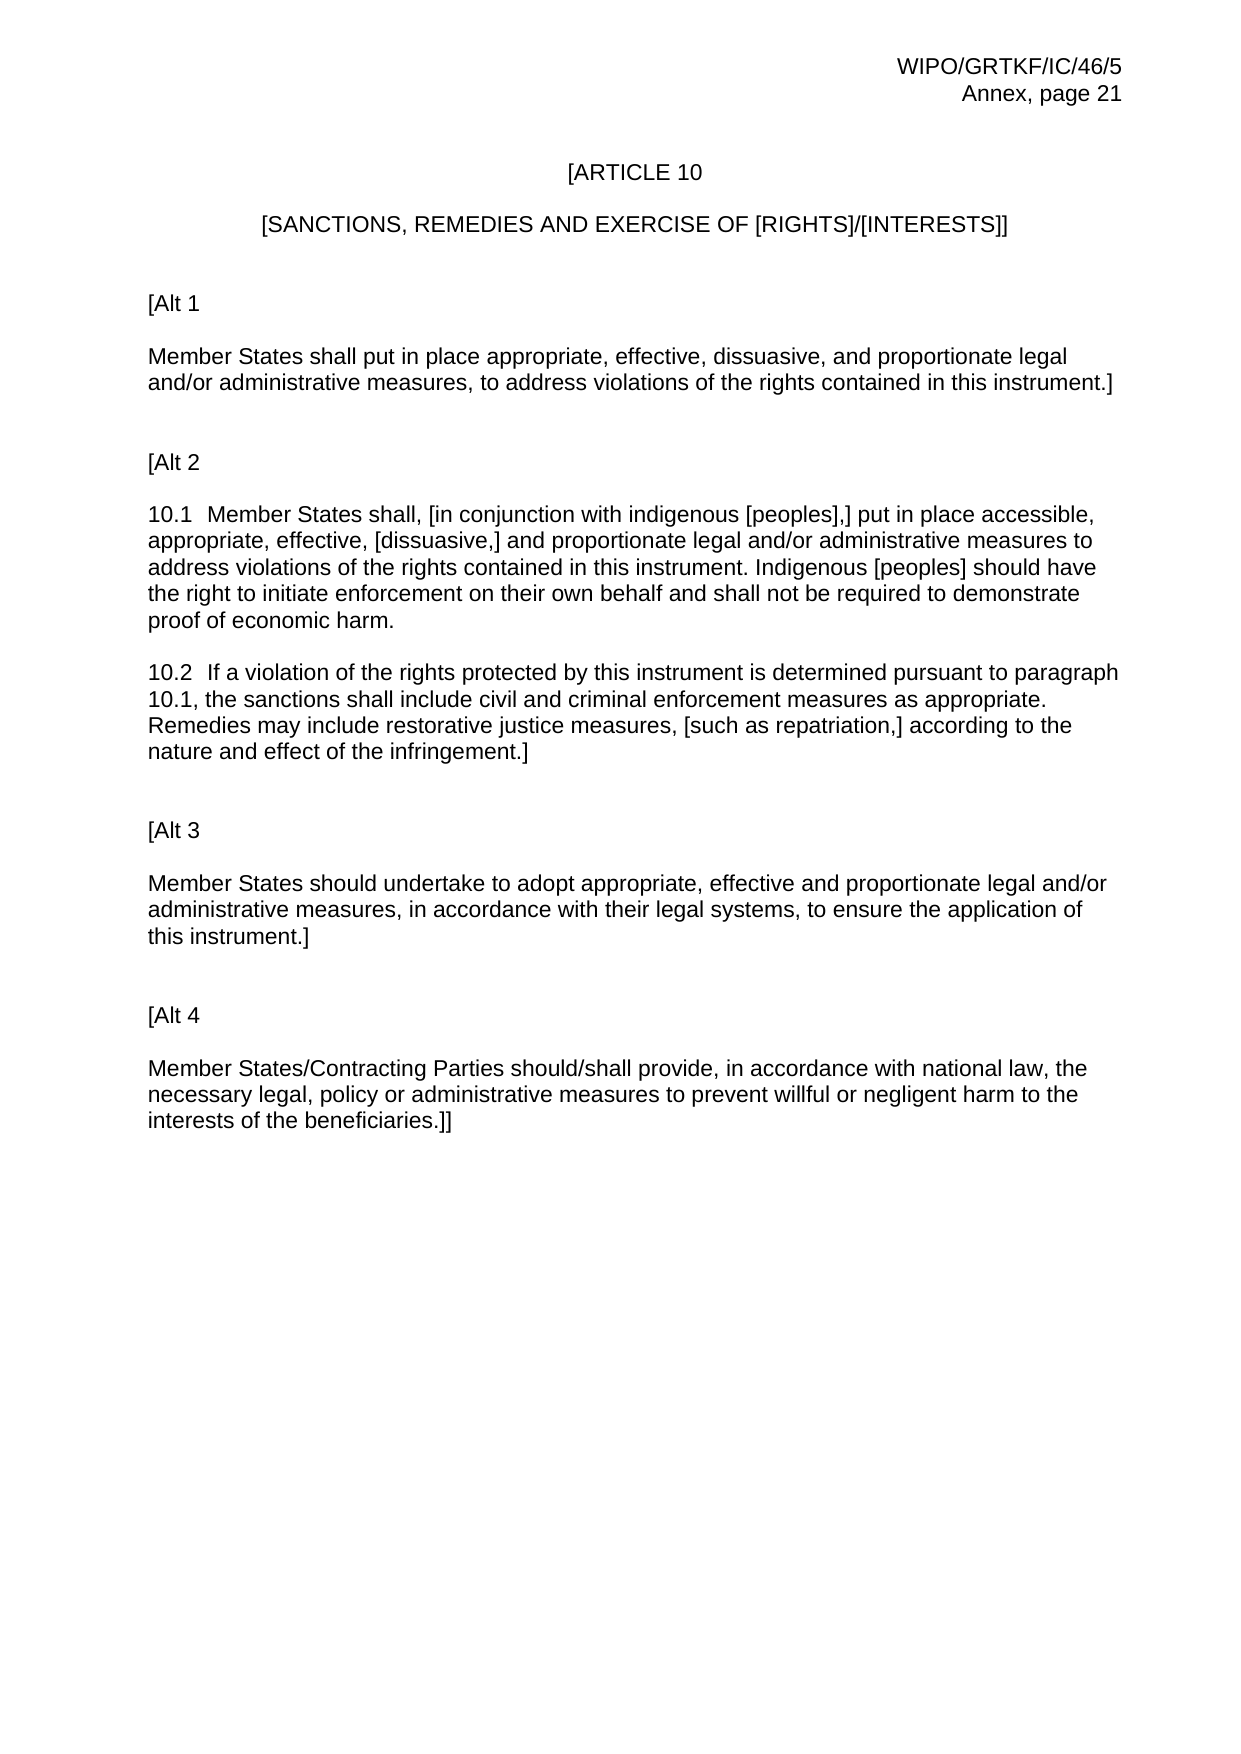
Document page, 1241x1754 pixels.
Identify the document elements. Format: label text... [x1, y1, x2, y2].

text [Alt 1 [148, 290, 1122, 317]
text Member States/Contracting Parties should/shall provide, in accordance with national law, the necessary legal, policy or administrative measures to prevent willful or negligent harm to the interests of the beneficiaries.]] [148, 1054, 1122, 1134]
text [Alt 4 [148, 1002, 1122, 1028]
text 10.2 If a violation of the rights protected by this instrument is determined pursuant to paragraph 10.1, the sanctions shall include civil and criminal enforcement measures as appropriate. Remedies may include restorative justice measures, [such as repatriation,] according to the nature and effect of the infringement.] [148, 659, 1122, 765]
text 10.1 Member States shall, [in conjunction with indigenous [peoples],] put in place accessible, appropriate, effective, [dissuasive,] and proportionate legal and/or administrative measures to address violations of the rights contained in this instrument. Indigenous [peoples] should have the right to initiate enforcement on their own behalf and shall not be required to demonstrate proof of economic harm. [148, 501, 1122, 633]
text [Alt 3 [148, 817, 1122, 844]
text Member States should undertake to adopt appropriate, effective and proportionate legal and/or administrative measures, in accordance with their legal systems, to ensure the application of this instrument.] [148, 870, 1122, 949]
text Member States shall put in place appropriate, effective, dissuasive, and proportionate legal and/or administrative measures, to address violations of the rights contained in this instrument.] [148, 343, 1122, 396]
text [ARTICLE 10 [148, 158, 1122, 185]
text [Alt 2 [148, 448, 1122, 475]
text [SANCTIONS, REMEDIES AND EXERCISE OF [RIGHTS]/[INTERESTS]] [148, 211, 1122, 238]
